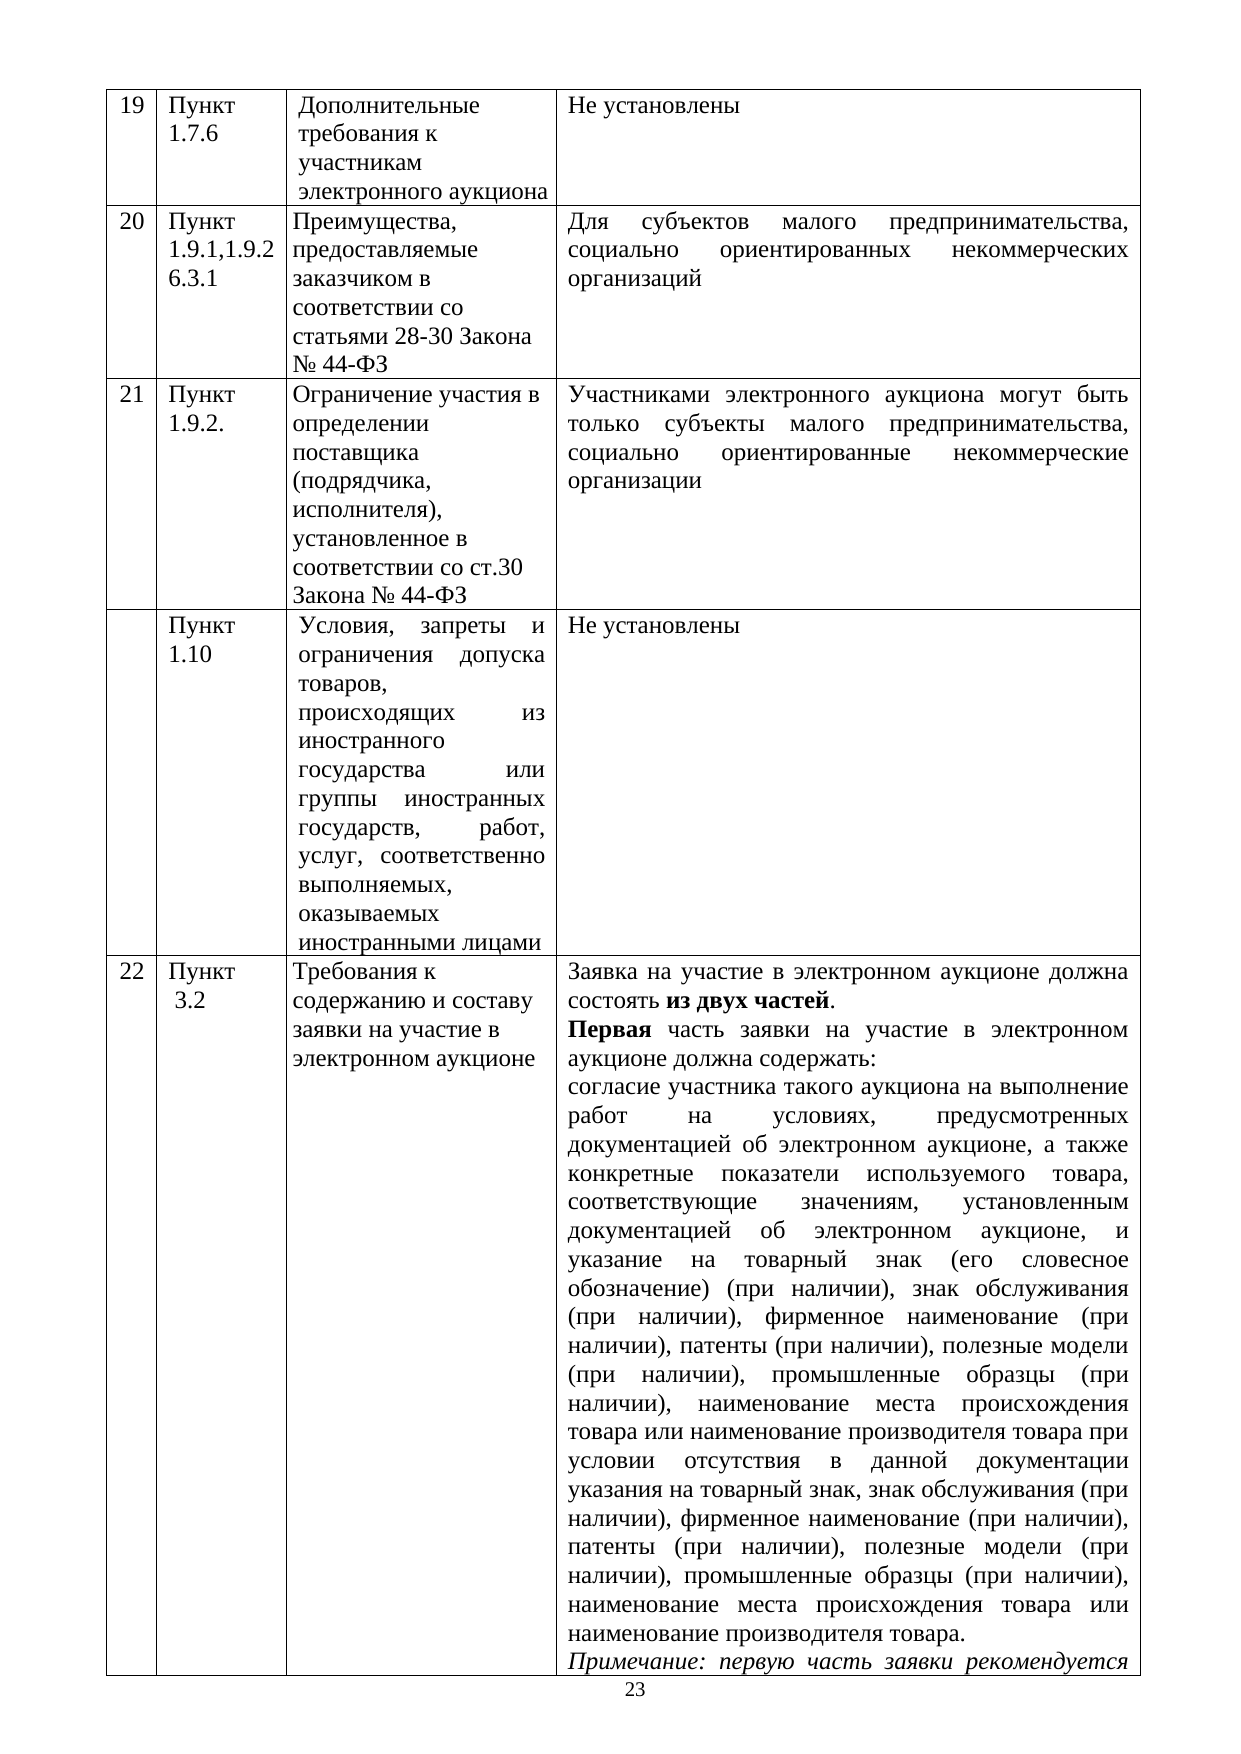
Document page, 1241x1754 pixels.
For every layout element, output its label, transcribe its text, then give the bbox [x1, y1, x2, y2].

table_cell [287, 956, 556, 1675]
table_cell Участниками электронного аукциона могут быть только субъекты малого предпринимательства, социально ориентированные некоммерческие организации [557, 379, 1140, 609]
table_cell Пункт 1.7.6 [157, 90, 286, 205]
table_cell Пункт 1.10 [157, 610, 286, 955]
table_cell Ограничение участия в определении поставщика (подрядчика, исполнителя), установленное в соответствии со ст.30 Закона № 44-ФЗ [287, 379, 556, 609]
table_cell 22 [107, 956, 156, 1675]
table_cell Не установлены [557, 90, 1140, 205]
table_cell 20 [107, 206, 156, 378]
table_cell Дополнительные требования к участникам электронного аукциона [287, 90, 556, 205]
table_cell Пункт 3.2 [157, 956, 286, 1675]
table_cell 19 [107, 90, 156, 205]
table_cell Для субъектов малого предпринимательства, социально ориентированных некоммерческих организаций [557, 206, 1140, 378]
table_cell Преимущества, предоставляемые заказчиком в соответствии со статьями 28-30 Закона № 44-ФЗ [287, 206, 556, 378]
table_cell не установлены [557, 610, 1140, 955]
table_cell Пункт 1.9.1,1.9.2 6.3.1 [157, 206, 286, 378]
table_cell [107, 610, 156, 955]
table_cell Пункт 1.9.2. [157, 379, 286, 609]
table_cell Условия, запреты и ограничения допуска товаров, происходящих из иностранного государства или группы иностранных государств, работ, услуг, соответственно выполняемых, оказываемых иностранными лицами [287, 610, 556, 955]
table_cell 21 [107, 379, 156, 609]
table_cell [557, 956, 1140, 1675]
